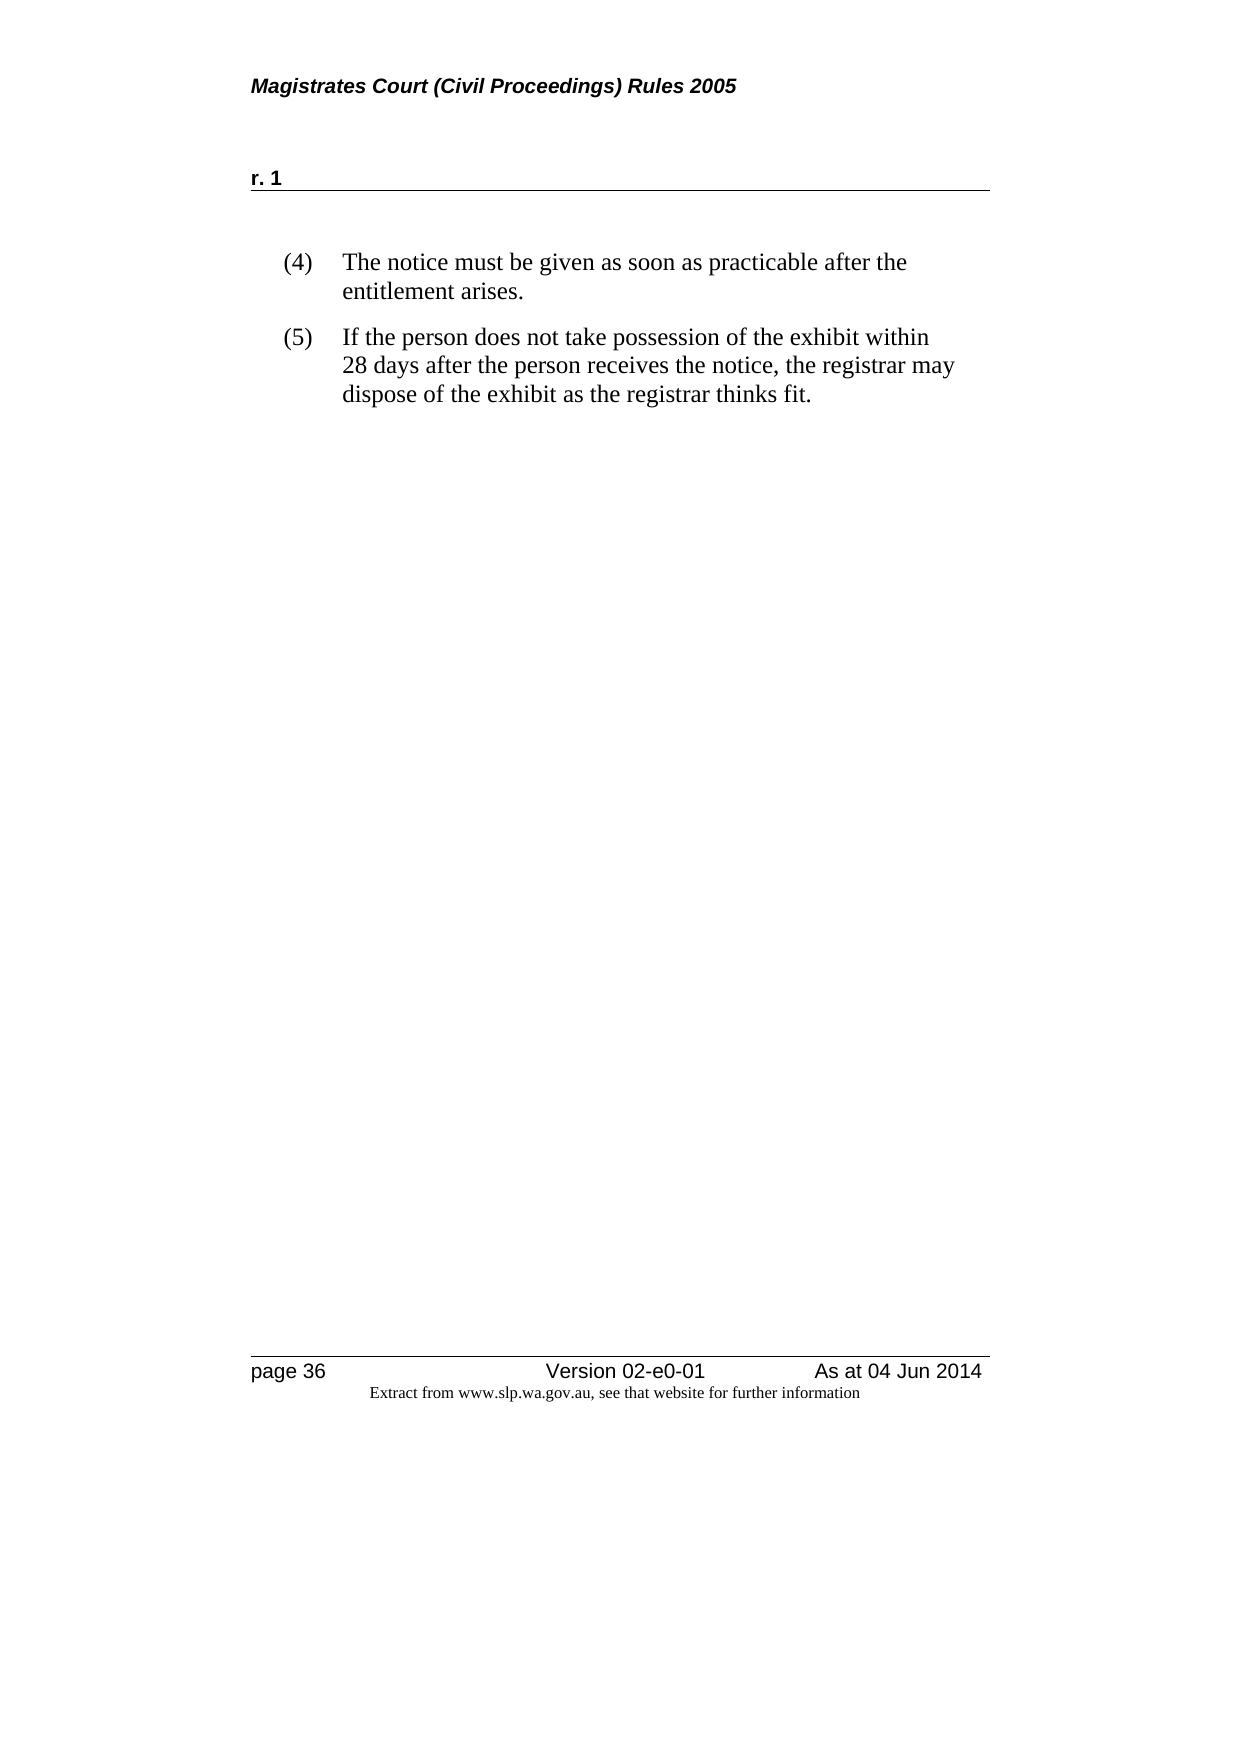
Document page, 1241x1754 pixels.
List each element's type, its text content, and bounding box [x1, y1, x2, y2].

text (4) The notice must be given as soon as practicable after the entitlement arises. [251, 247, 990, 305]
text (5) If the person does not take possession of the exhibit within 28 days after the person receives the notice, the registrar may dispose of the exhibit as the registrar thinks fit. [251, 322, 990, 408]
